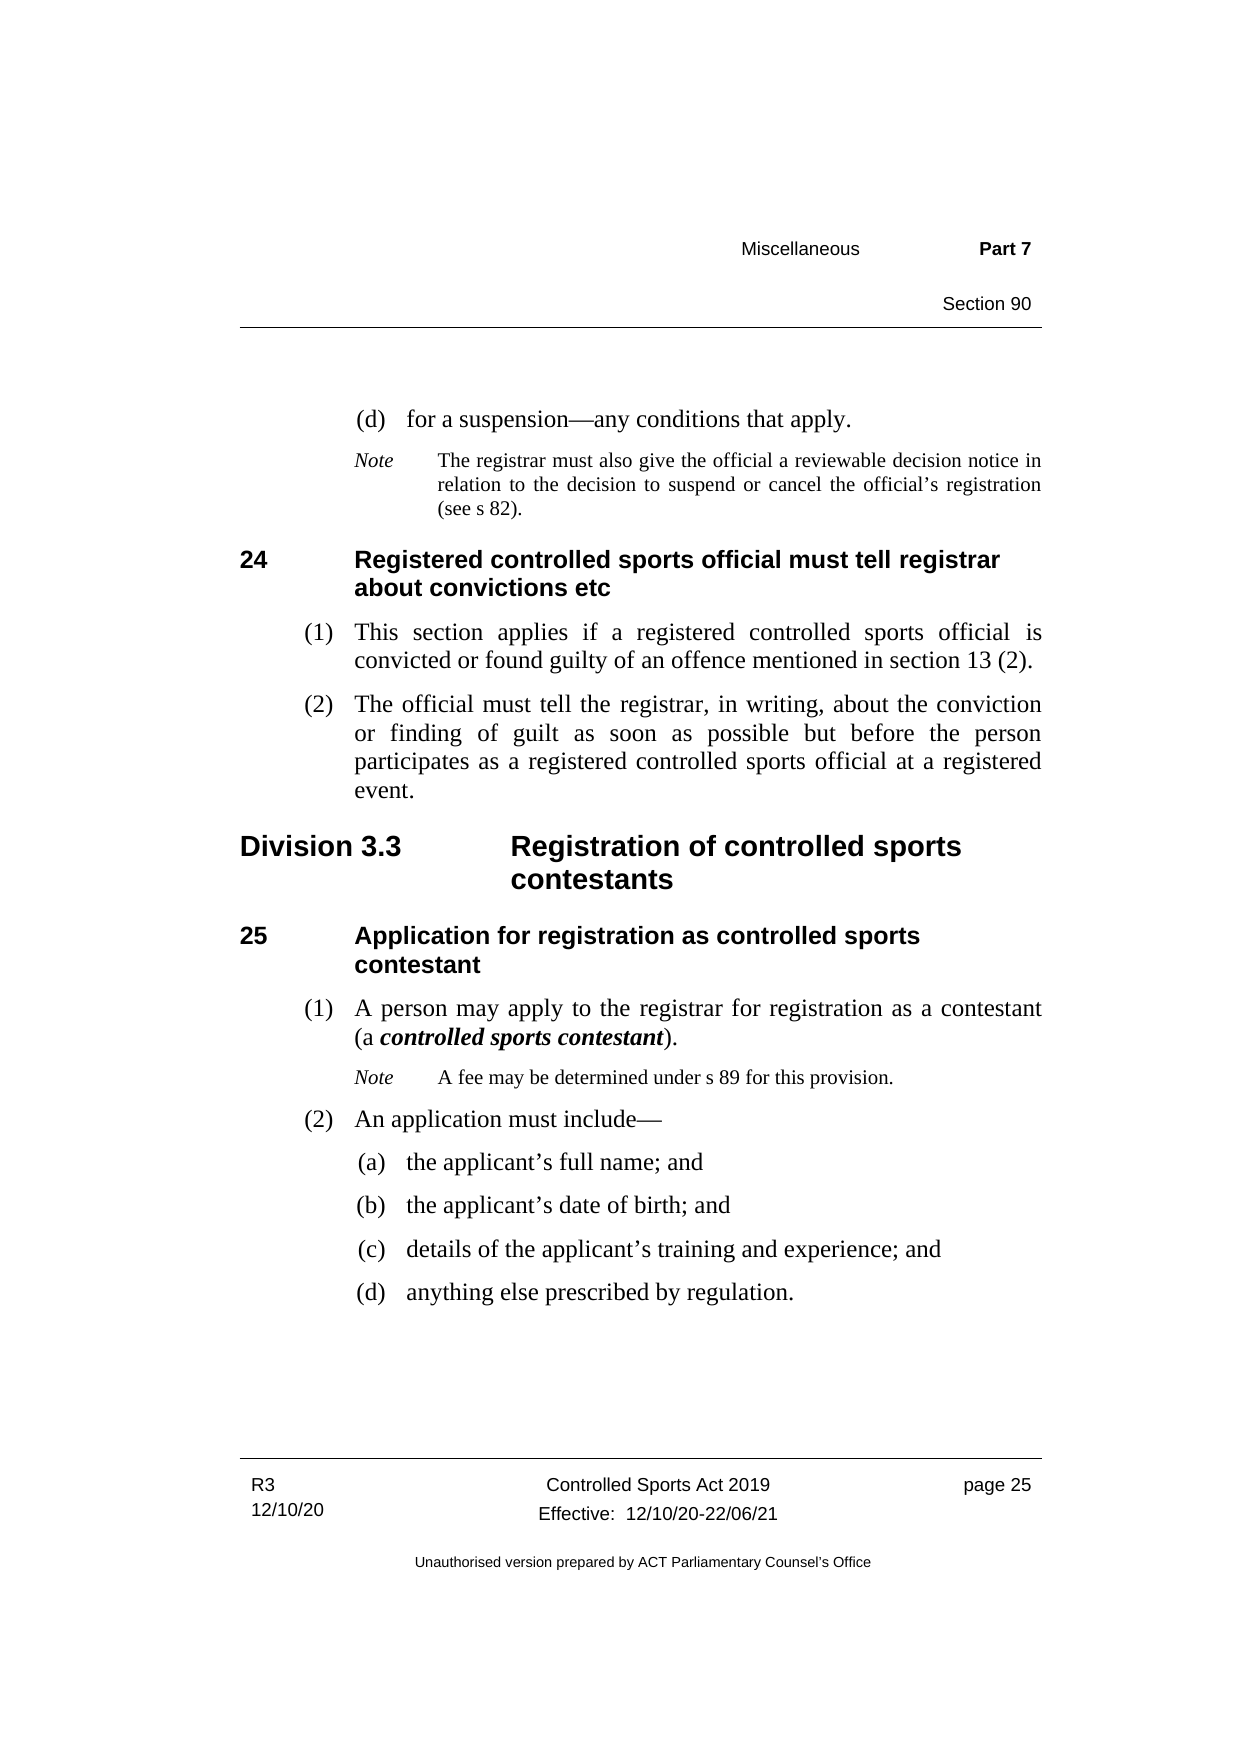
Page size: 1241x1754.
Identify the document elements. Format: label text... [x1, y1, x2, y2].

text (c) details of the applicant’s training and experience; and [239, 1234, 1042, 1262]
text (2) An application must include— [239, 1104, 1042, 1132]
text Note A fee may be determined under s 89 for this provision. [354, 1065, 1042, 1089]
text (d) for a suspension—any conditions that apply. [239, 404, 1042, 433]
text 24 Registered controlled sports official must tell registrar about convictions etc [239, 545, 1042, 602]
text Note The registrar must also give the official a reviewable decision notice in relation to the decision to suspend or cancel the official’s registration (see s 82). [354, 447, 1042, 520]
text 25 Application for registration as controlled sports contestant [239, 921, 1042, 978]
text (1) A person may apply to the registrar for registration as a contestant (a controlled sports contestant). [239, 993, 1042, 1051]
text (d) anything else prescribed by regulation. [239, 1277, 1042, 1306]
text Division 3.3 Registration of controlled sports contestants [239, 829, 1042, 896]
text (2) The official must tell the registrar, in writing, about the conviction or finding of guilt as soon as possible but before the person participates as a registered controlled sports official at a registered event. [239, 689, 1042, 804]
text (1) This section applies if a registered controlled sports official is convicted or found guilty of an offence mentioned in section 13 (2). [239, 617, 1042, 674]
text (a) the applicant’s full name; and [239, 1147, 1042, 1176]
text (b) the applicant’s date of birth; and [239, 1190, 1042, 1219]
